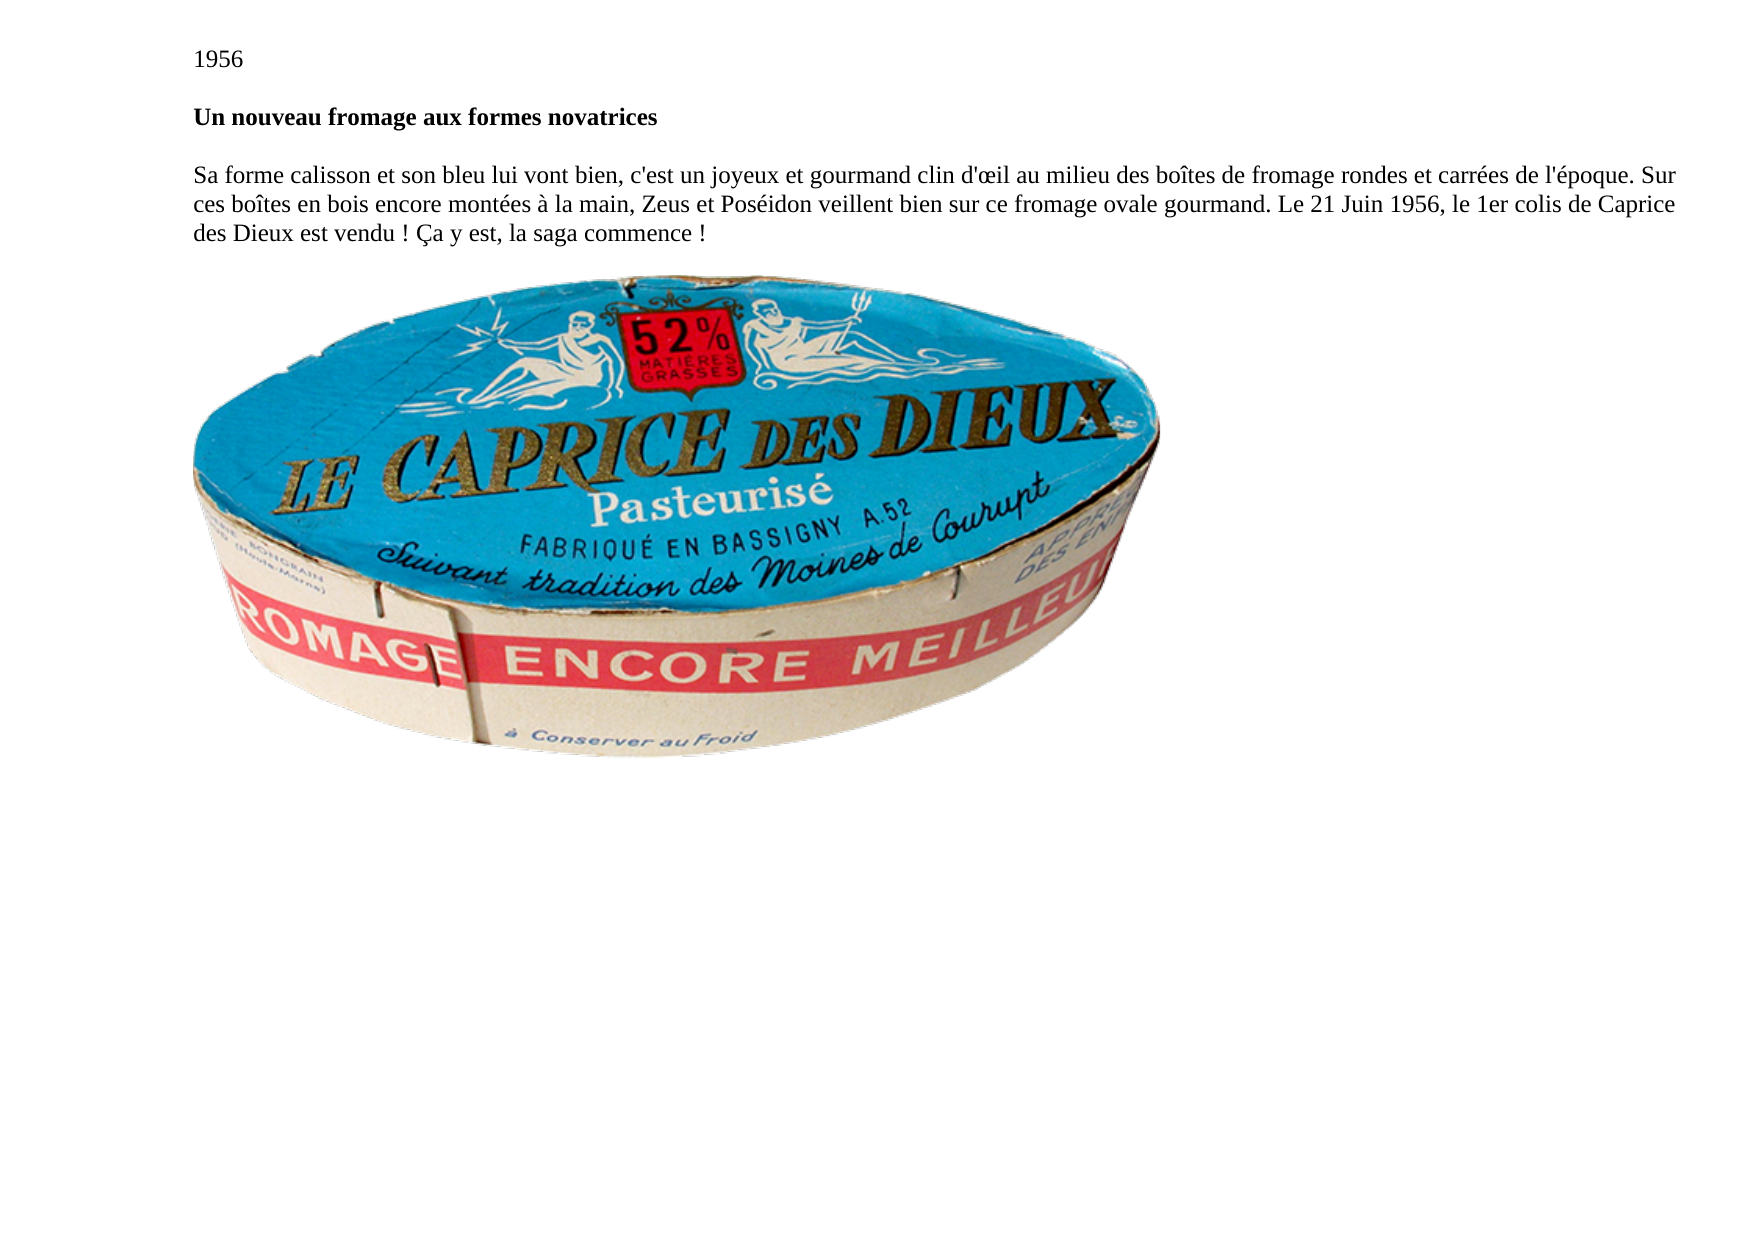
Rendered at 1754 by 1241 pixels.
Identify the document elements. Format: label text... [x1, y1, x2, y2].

text Sa forme calisson et son bleu lui vont bien, c'est un joyeux et gourmand clin d'œil au milieu des boîtes de fromage rondes et carrées de l'époque. Sur ces boîtes en bois encore montées à la main, Zeus et Poséidon veillent bien sur ce fromage ovale gourmand. Le 21 Juin 1956, le 1er colis de Caprice des Dieux est vendu ! Ça y est, la saga commence ! [193, 160, 1713, 246]
text Un nouveau fromage aux formes novatrices [193, 102, 1713, 131]
text 1956 [193, 44, 1713, 73]
picture [193, 275, 1161, 758]
